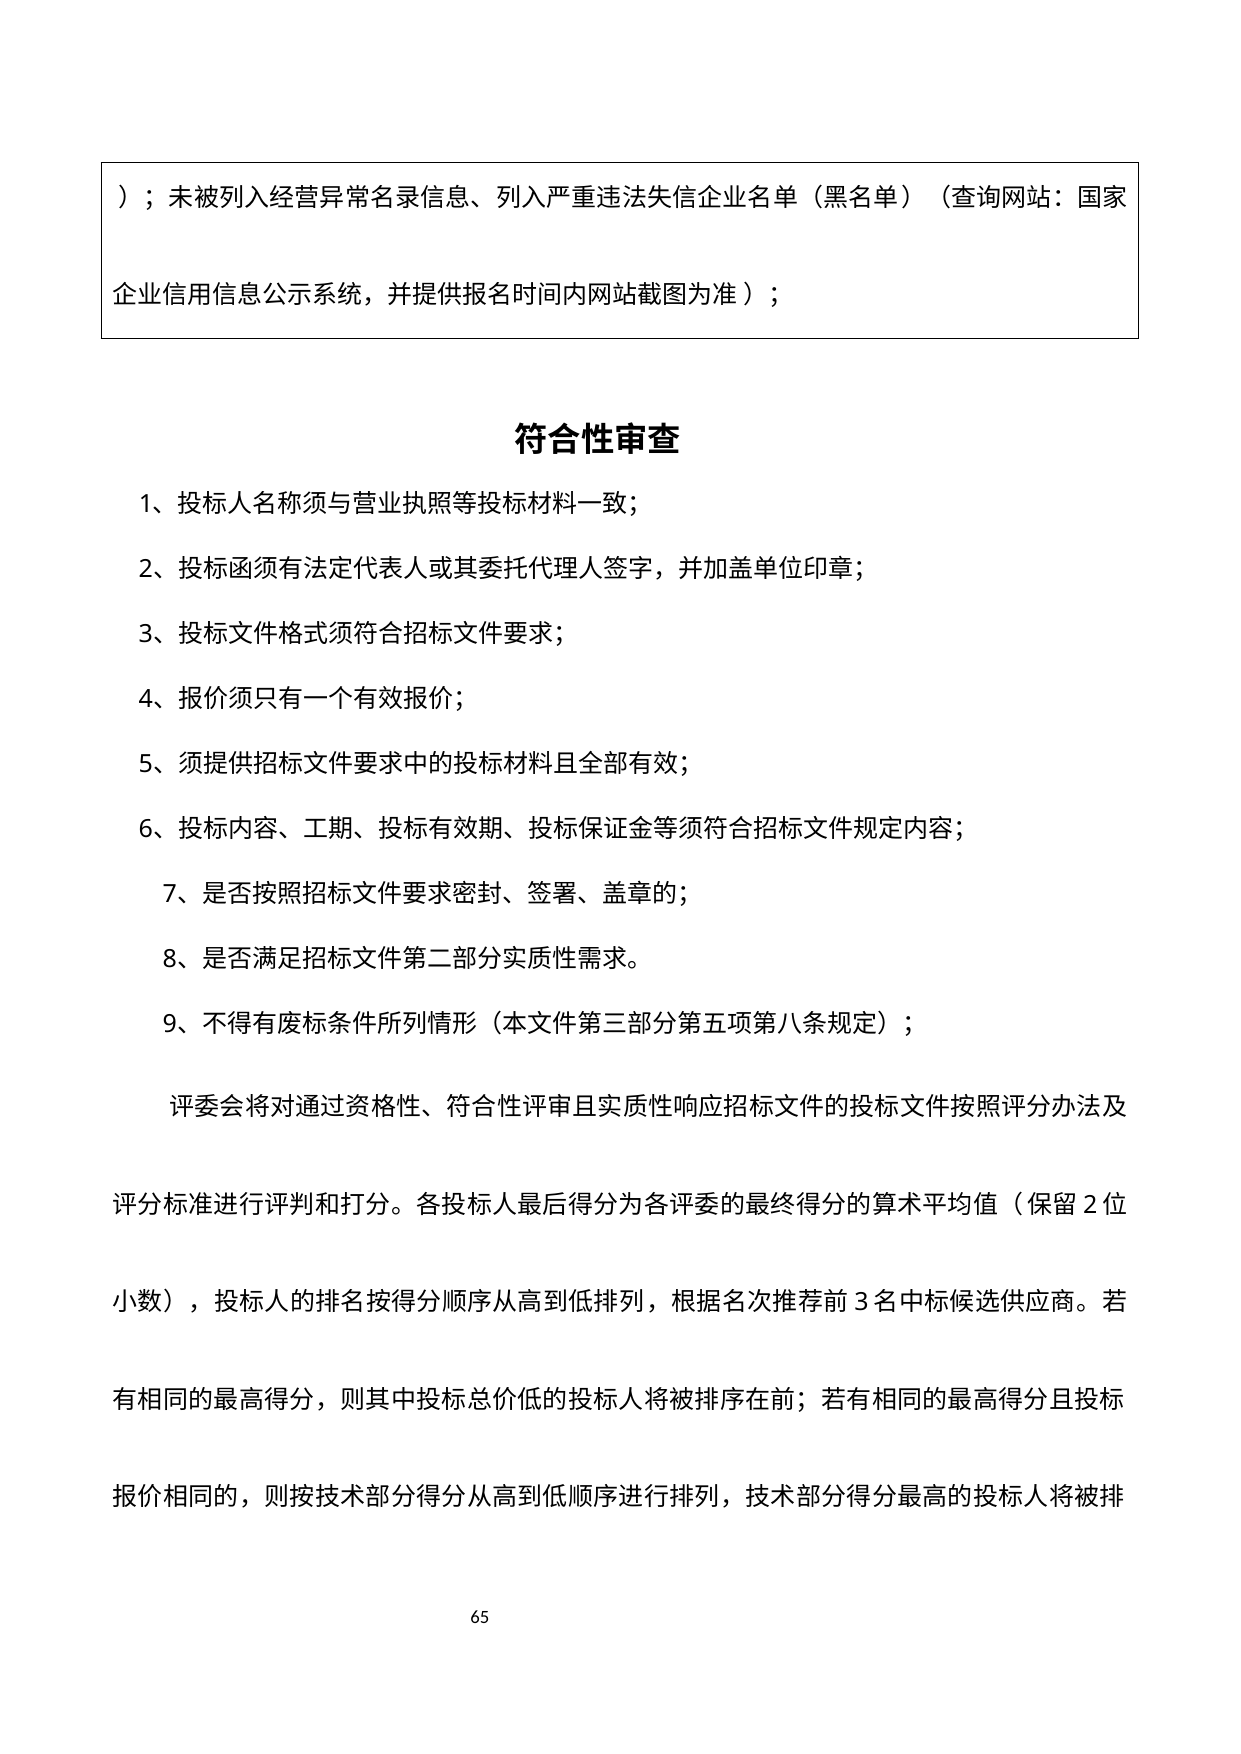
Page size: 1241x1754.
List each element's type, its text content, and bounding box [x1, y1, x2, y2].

text 符合性审查 [112, 404, 1128, 469]
text 9、不得有废标条件所列情形（本文件第三部分第五项第八条规定）； [112, 989, 1128, 1054]
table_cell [102, 163, 1138, 338]
text 2、投标函须有法定代表人或其委托代理人签字，并加盖单位印章； [112, 534, 1128, 599]
text 7、是否按照招标文件要求密封、签署、盖章的； [112, 859, 1128, 924]
text 1、投标人名称须与营业执照等投标材料一致； [112, 469, 1128, 534]
text 4、报价须只有一个有效报价； [112, 664, 1128, 729]
text 5、须提供招标文件要求中的投标材料且全部有效； [112, 729, 1128, 794]
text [112, 1072, 1128, 1527]
text 3、投标文件格式须符合招标文件要求； [112, 599, 1128, 664]
text 8、是否满足招标文件第二部分实质性需求。 [112, 924, 1128, 989]
text 6、投标内容、工期、投标有效期、投标保证金等须符合招标文件规定内容； [112, 794, 1128, 859]
